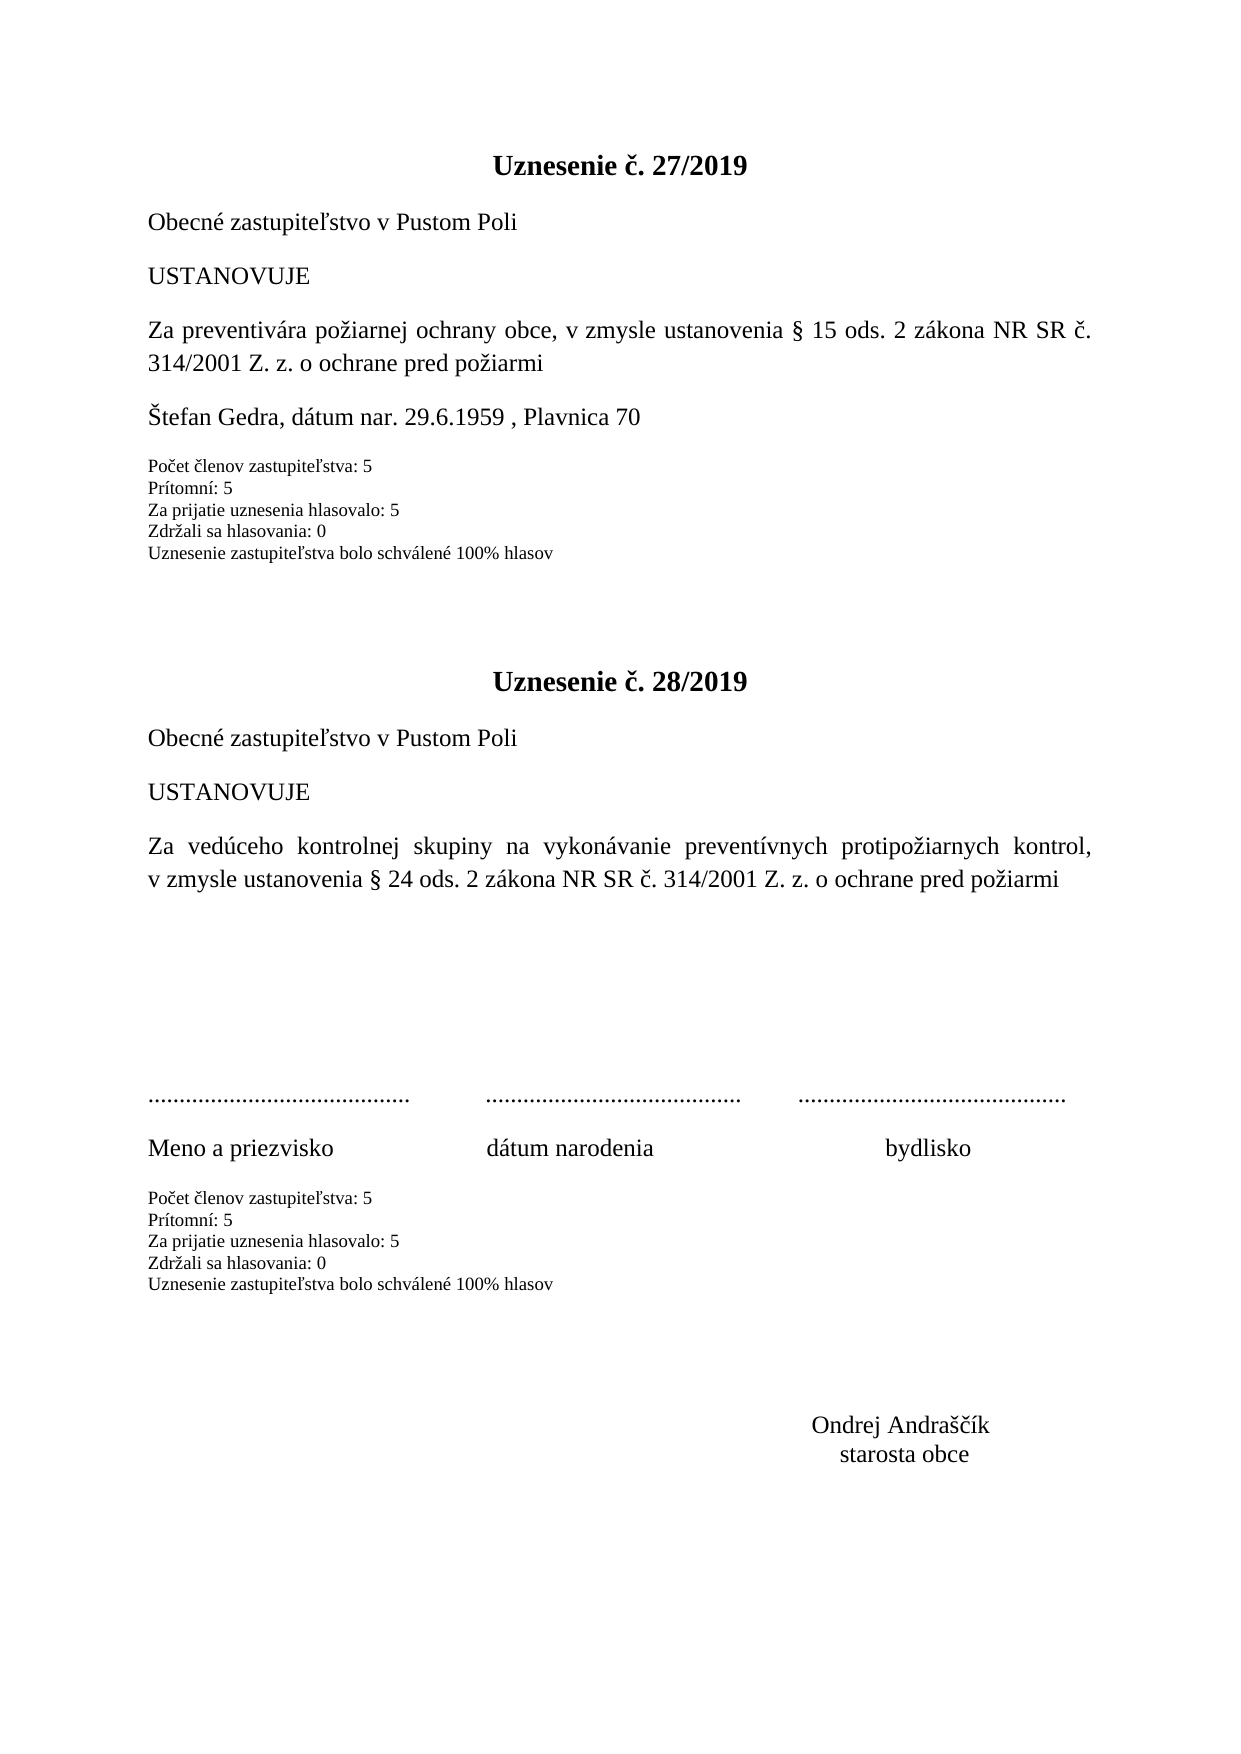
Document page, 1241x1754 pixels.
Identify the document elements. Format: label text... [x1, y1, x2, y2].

text Za prijatie uznesenia hlasovalo: 5 [148, 1230, 1093, 1252]
text Uznesenie zastupiteľstva bolo schválené 100% hlasov [148, 542, 1093, 563]
text Za vedúceho kontrolnej skupiny na vykonávanie preventívnych protipožiarnych kontrol, v zmysle ustanovenia § 24 ods. 2 zákona NR SR č. 314/2001 Z. z. o ochrane pred požiarmi [148, 831, 1093, 893]
text Prítomní: 5 [148, 477, 1093, 498]
text Prítomní: 5 [148, 1209, 1093, 1230]
text Meno a priezvisko dátum narodenia bydlisko [148, 1133, 1093, 1162]
text Zdržali sa hlasovania: 0 [148, 1252, 1093, 1273]
text starosta obce [148, 1439, 1093, 1467]
text Ondrej Andraščík [811, 1410, 1093, 1439]
text Počet členov zastupiteľstva: 5 [148, 1187, 1093, 1209]
text Obecné zastupiteľstvo v Pustom Poli [148, 207, 1093, 236]
text Štefan Gedra, dátum nar. 29.6.1959 , Plavnica 70 [148, 402, 1093, 430]
text Zdržali sa hlasovania: 0 [148, 520, 1093, 542]
text .......................................... ......................................... ........................................... [148, 1079, 1093, 1108]
text Počet členov zastupiteľstva: 5 [148, 455, 1093, 477]
text USTANOVUJE [148, 777, 1093, 806]
text Uznesenie č. 27/2019 [148, 148, 1093, 181]
text Za prijatie uznesenia hlasovalo: 5 [148, 498, 1093, 520]
text Uznesenie č. 28/2019 [148, 664, 1093, 697]
text Obecné zastupiteľstvo v Pustom Poli [148, 723, 1093, 752]
text Za preventivára požiarnej ochrany obce, v zmysle ustanovenia § 15 ods. 2 zákona NR SR č. 314/2001 Z. z. o ochrane pred požiarmi [148, 315, 1093, 376]
text Uznesenie zastupiteľstva bolo schválené 100% hlasov [148, 1273, 1093, 1295]
text USTANOVUJE [148, 261, 1093, 289]
